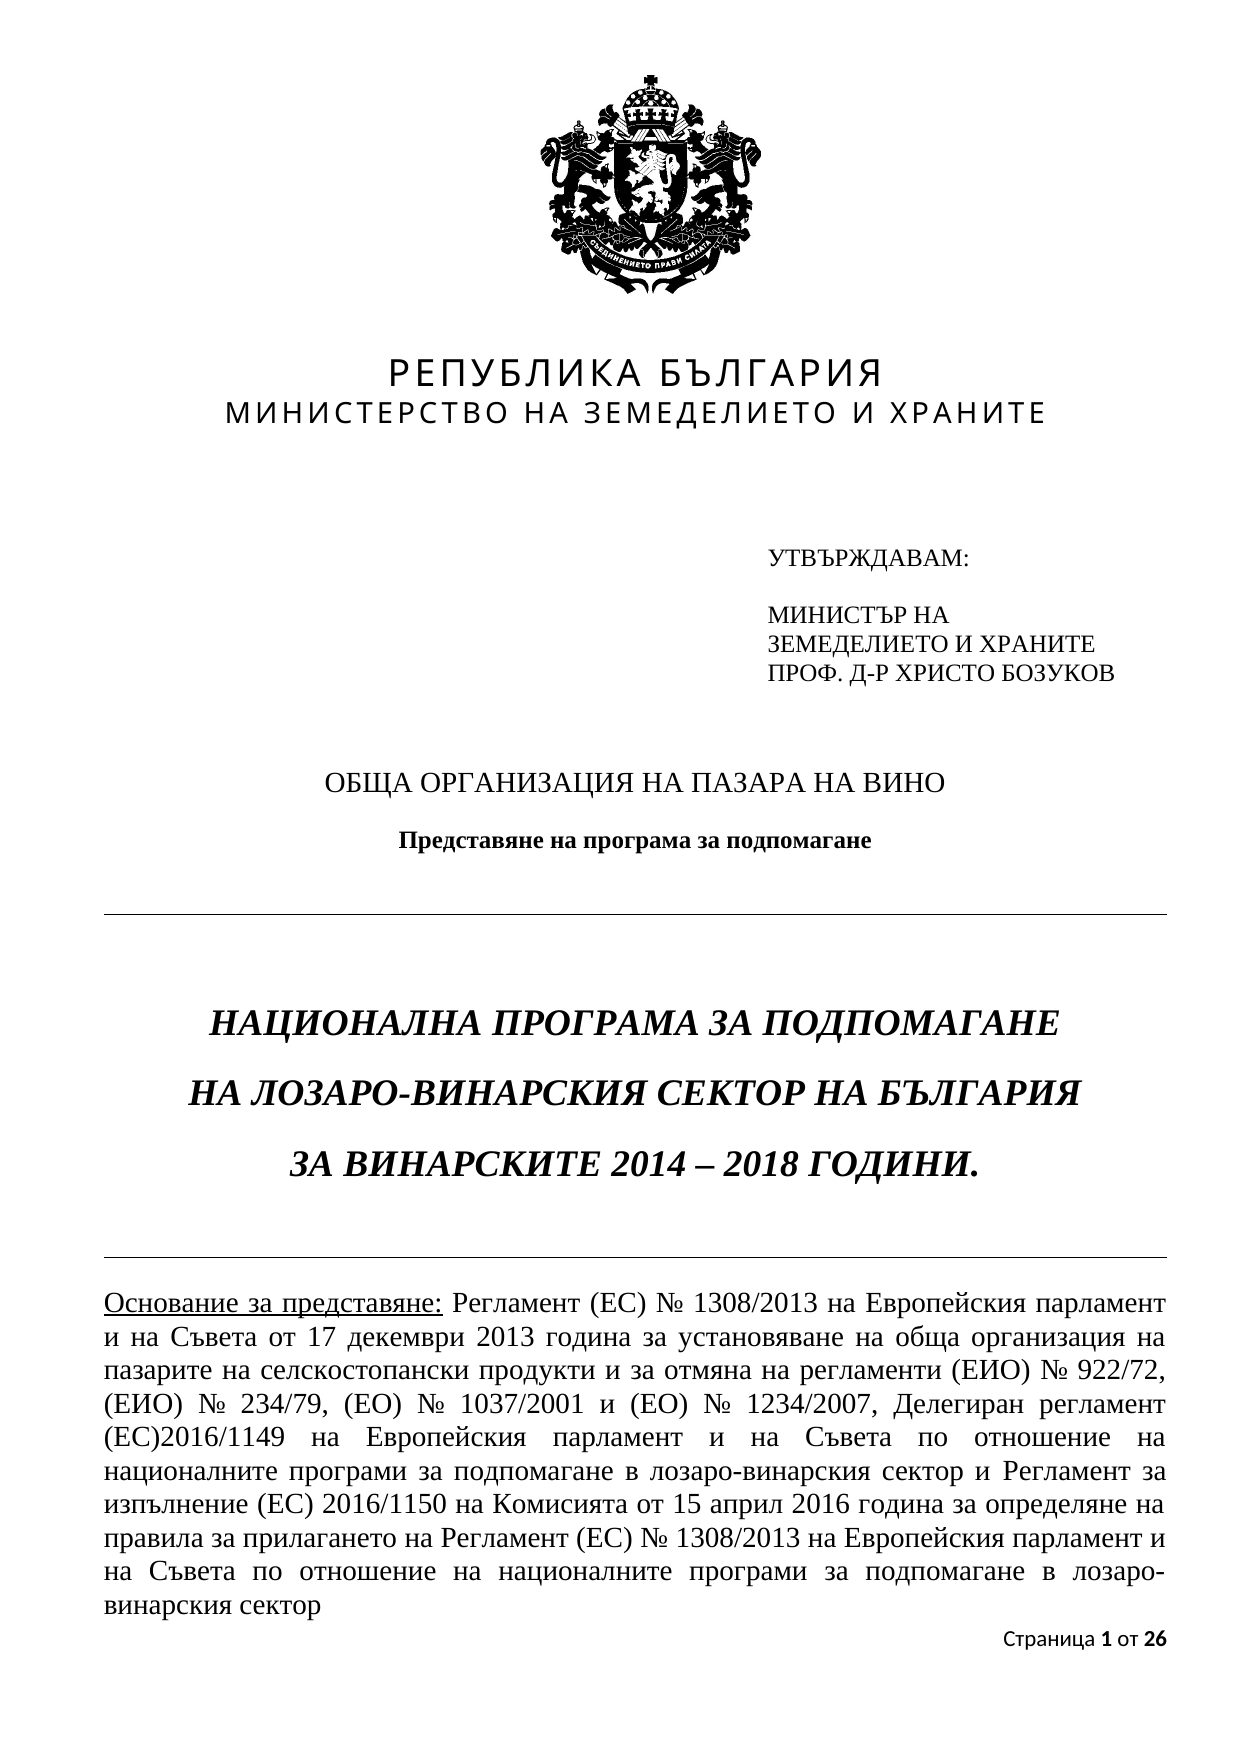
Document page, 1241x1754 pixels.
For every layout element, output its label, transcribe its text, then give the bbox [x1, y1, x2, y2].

text Представяне на програма за подпомагане [103, 825, 1167, 853]
picture [540, 75, 761, 294]
text ПРОФ. Д-Р ХРИСТО БОЗУКОВ [103, 658, 1167, 686]
text УТВЪРЖДАВАМ: [103, 543, 1167, 571]
text НА ЛОЗАРО-ВИНАРСКИЯ СЕКТОР НА БЪЛГАРИЯ [103, 1071, 1167, 1114]
text МИНИСТЪР НА [693, 600, 1167, 629]
subtitle МИНИСТЕРСТВО НА ЗЕМЕДЕЛИЕТО И ХРАНИТЕ [103, 394, 1167, 431]
text Основание за представяне: Регламент (ЕС) № 1308/2013 на Европейския парламент и на Съвета от 17 декември 2013 година за установяване на обща организация на пазарите на селскостопански продукти и за отмяна на регламенти (ЕИО) № 922/72, (ЕИО) № 234/79, (ЕО) № 1037/2001 и (ЕО) № 1234/2007, Делегиран регламент (EС)2016/1149 на Европейския парламент и на Съвета по отношение на националните програми за подпомагане в лозаро-винарския сектор и Регламент за изпълнение (ЕС) 2016/1150 на Комисията от 15 април 2016 година за определяне на правила за прилагането на Регламент (ЕС) № 1308/2013 на Европейския парламент и на Съвета по отношение на националните програми за подпомагане в лозаро-винарския сектор [103, 1285, 1167, 1621]
text ОБЩА ОРГАНИЗАЦИЯ НА ПАЗАРА НА ВИНО [103, 765, 1167, 799]
subtitle РЕПУБЛИКА БЪЛГАРИЯ [103, 356, 1167, 394]
text ЗА ВИНАРСКИТЕ 2014 – 2018 ГОДИНИ. [103, 1141, 1167, 1184]
text НАЦИОНАЛНА ПРОГРАМА ЗА ПОДПОМАГАНЕ [103, 1000, 1167, 1043]
text ЗЕМЕДЕЛИЕТО И ХРАНИТЕ [693, 629, 1167, 658]
